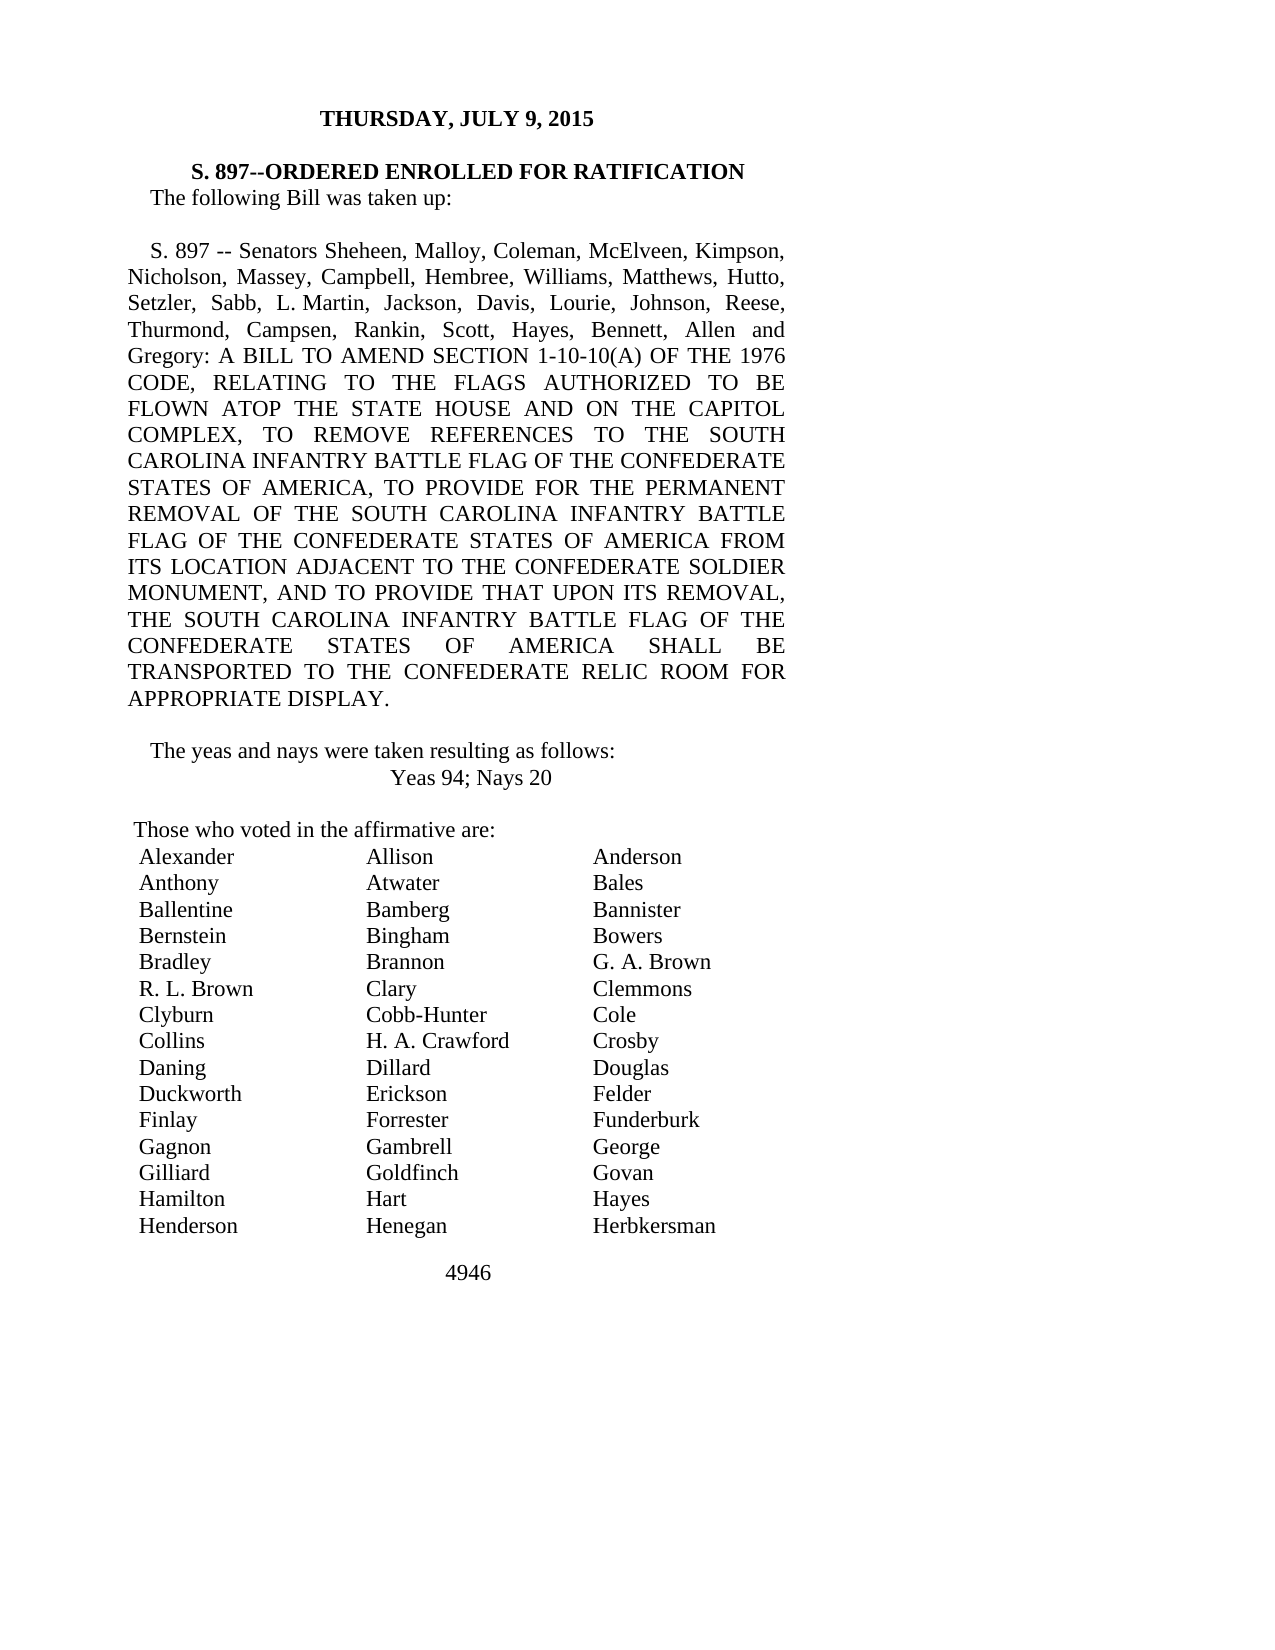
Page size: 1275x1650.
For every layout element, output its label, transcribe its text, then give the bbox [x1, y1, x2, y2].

table_cell Henderson [128, 1212, 354, 1238]
table_cell Dillard [355, 1054, 581, 1080]
table_header Anderson [581, 843, 808, 869]
table_cell Anthony [128, 869, 354, 896]
table_cell Gagnon [128, 1133, 354, 1159]
table_cell Finlay [128, 1106, 354, 1133]
table_cell Forrester [355, 1106, 581, 1133]
text The yeas and nays were taken resulting as follows: [127, 737, 786, 764]
table_cell Bernstein [128, 922, 354, 948]
text S. 897 -- Senators Sheheen, Malloy, Coleman, McElveen, Kimpson, Nicholson, Massey, Campbell, Hembree, Williams, Matthews, Hutto, Setzler, Sabb, L. Martin, Jackson, Davis, Lourie, Johnson, Reese, Thurmond, Campsen, Rankin, Scott, Hayes, Bennett, Allen and Gregory: A BILL TO AMEND SECTION 1-10-10(A) OF THE 1976 CODE, RELATING TO THE FLAGS AUTHORIZED TO BE FLOWN ATOP THE STATE HOUSE AND ON THE CAPITOL COMPLEX, TO REMOVE REFERENCES TO THE SOUTH CAROLINA INFANTRY BATTLE FLAG OF THE CONFEDERATE STATES OF AMERICA, TO PROVIDE FOR THE PERMANENT REMOVAL OF THE SOUTH CAROLINA INFANTRY BATTLE FLAG OF THE CONFEDERATE STATES OF AMERICA FROM ITS LOCATION ADJACENT TO THE CONFEDERATE SOLDIER MONUMENT, AND TO PROVIDE THAT UPON ITS REMOVAL, THE SOUTH CAROLINA INFANTRY BATTLE FLAG OF THE CONFEDERATE STATES OF AMERICA SHALL BE TRANSPORTED TO THE CONFEDERATE RELIC ROOM FOR APPROPRIATE DISPLAY. [127, 237, 786, 711]
table_header Alexander [128, 843, 354, 869]
table_cell Govan [581, 1159, 808, 1186]
table_cell Goldfinch [355, 1159, 581, 1186]
table_cell H. A. Crawford [355, 1028, 581, 1054]
table_cell Atwater [355, 869, 581, 896]
table_cell Daning [128, 1054, 354, 1080]
table_cell Douglas [581, 1054, 808, 1080]
table_cell G. A. Brown [581, 948, 808, 975]
table_cell Clyburn [128, 1001, 354, 1027]
table_cell Duckworth [128, 1080, 354, 1106]
table_cell Bamberg [355, 896, 581, 922]
table_cell Ballentine [128, 896, 354, 922]
table_cell Bradley [128, 948, 354, 975]
table_cell Cobb-Hunter [355, 1001, 581, 1027]
table_cell Bales [581, 869, 808, 896]
text Yeas 94; Nays 20 [127, 764, 786, 790]
table_cell R. L. Brown [128, 975, 354, 1001]
table_cell Collins [128, 1028, 354, 1054]
table_cell Bowers [581, 922, 808, 948]
text Those who voted in the affirmative are: [127, 817, 786, 843]
table_cell Bingham [355, 922, 581, 948]
table_cell Bannister [581, 896, 808, 922]
table_cell Hamilton [128, 1186, 354, 1212]
table_cell Brannon [355, 948, 581, 975]
text The following Bill was taken up: [127, 184, 786, 210]
table_cell Clary [355, 975, 581, 1001]
table_header Allison [355, 843, 581, 869]
table_cell Henegan [355, 1212, 581, 1238]
table_cell Hayes [581, 1186, 808, 1212]
text S. 897--ORDERED ENROLLED FOR RATIFICATION [127, 158, 786, 184]
table_cell George [581, 1133, 808, 1159]
table_cell Gambrell [355, 1133, 581, 1159]
table_cell Clemmons [581, 975, 808, 1001]
table_cell Hart [355, 1186, 581, 1212]
table_cell Erickson [355, 1080, 581, 1106]
table_cell Felder [581, 1080, 808, 1106]
table_cell Gilliard [128, 1159, 354, 1186]
table_cell Funderburk [581, 1106, 808, 1133]
table_cell Cole [581, 1001, 808, 1027]
table_cell Herbkersman [581, 1212, 808, 1238]
table_cell Crosby [581, 1028, 808, 1054]
